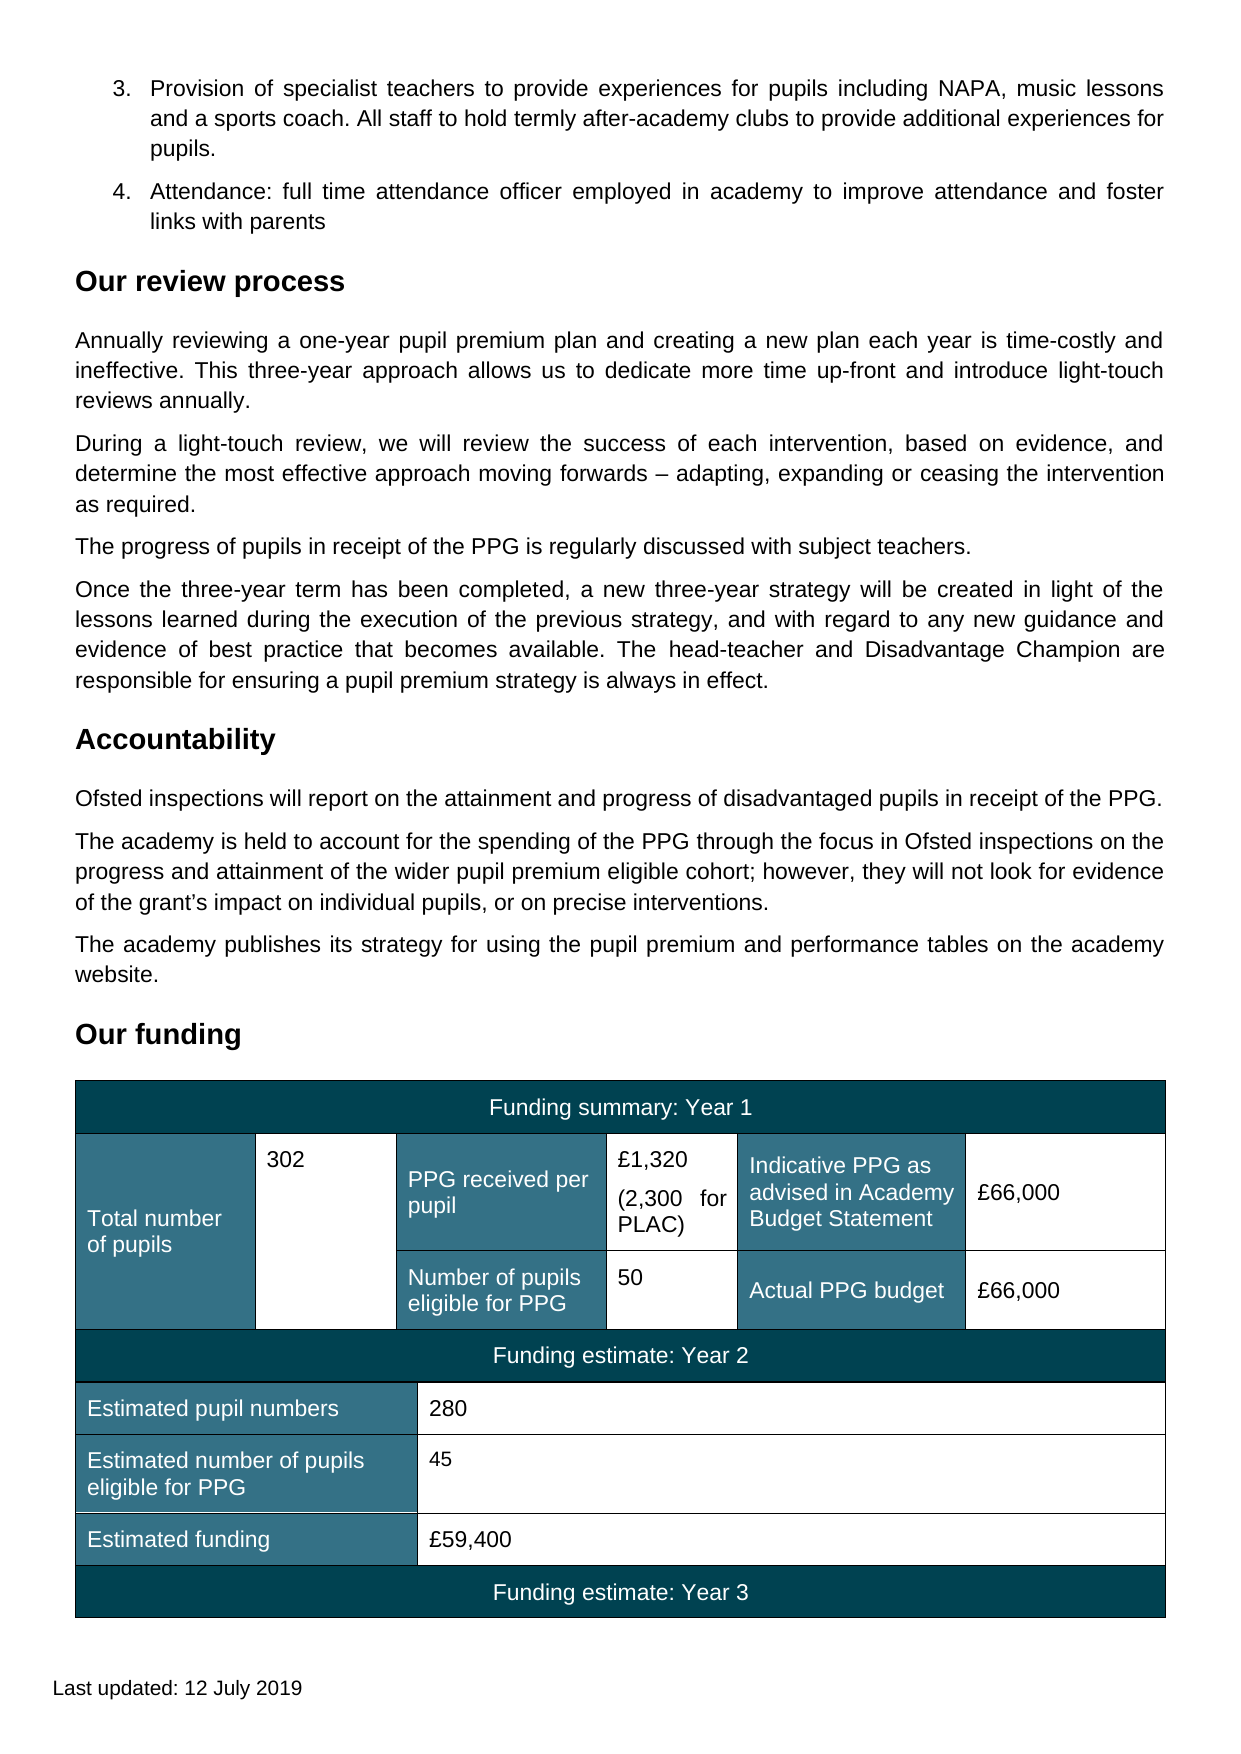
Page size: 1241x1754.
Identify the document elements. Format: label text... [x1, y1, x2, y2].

text Once the three-year term has been completed, a new three-year strategy will be created in light of the lessons learned during the execution of the previous strategy, and with regard to any new guidance and evidence of best practice that becomes available. The head-teacher and Disadvantage Champion are responsible for ensuring a pupil premium strategy is always in effect. [75, 576, 1165, 693]
table_cell Total number of pupils [76, 1134, 255, 1329]
text Ofsted inspections will report on the attainment and progress of disadvantaged pupils in receipt of the PPG. [75, 785, 1165, 812]
text The academy publishes its strategy for using the pupil premium and performance tables on the academy website. [75, 931, 1165, 988]
table_cell Estimated funding [76, 1514, 417, 1565]
table_cell 302 [256, 1134, 396, 1329]
list Attendance: full time attendance officer employed in academy to improve attendance and foster links with parents [112, 178, 1165, 235]
text The progress of pupils in receipt of the PPG is regularly discussed with subject teachers. [75, 533, 1165, 560]
text Our review process [75, 263, 1165, 297]
table_cell Indicative PPG as advised in Academy Budget Statement [738, 1134, 965, 1250]
table_cell PPG received per pupil [397, 1134, 606, 1250]
table_cell £59,400 [418, 1514, 1165, 1565]
table_cell Actual PPG budget [738, 1251, 965, 1329]
table_cell £66,000 [966, 1134, 1165, 1250]
table_cell Funding estimate: Year 3 [76, 1566, 1165, 1617]
subtitle Our funding [75, 1017, 1165, 1050]
table_cell 280 [418, 1383, 1165, 1434]
table_cell 50 [607, 1251, 737, 1329]
text During a light-touch review, we will review the success of each intervention, based on evidence, and determine the most effective approach moving forwards – adapting, expanding or ceasing the intervention as required. [75, 430, 1165, 517]
table_cell Estimated pupil numbers [76, 1383, 417, 1434]
list Provision of specialist teachers to provide experiences for pupils including NAPA, music lessons and a sports coach. All staff to hold termly after-academy clubs to provide additional experiences for pupils. [112, 75, 1165, 162]
table_cell 45 [418, 1435, 1165, 1512]
subtitle Accountability [75, 722, 1165, 755]
text The academy is held to account for the spending of the PPG through the focus in Ofsted inspections on the progress and attainment of the wider pupil premium eligible cohort; however, they will not look for evidence of the grant’s impact on individual pupils, or on precise interventions. [75, 828, 1165, 915]
text Annually reviewing a one-year pupil premium plan and creating a new plan each year is time-costly and ineffective. This three-year approach allows us to dedicate more time up-front and introduce light-touch reviews annually. [75, 327, 1165, 414]
table_cell £66,000 [966, 1251, 1165, 1329]
table_header Funding summary: Year 1 [76, 1081, 1165, 1133]
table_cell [76, 1435, 417, 1512]
table_cell Number of pupils eligible for PPG [397, 1251, 606, 1329]
table_cell Funding estimate: Year 2 [76, 1330, 1165, 1381]
table_cell £1,320 (2,300 for PLAC) [607, 1134, 737, 1250]
